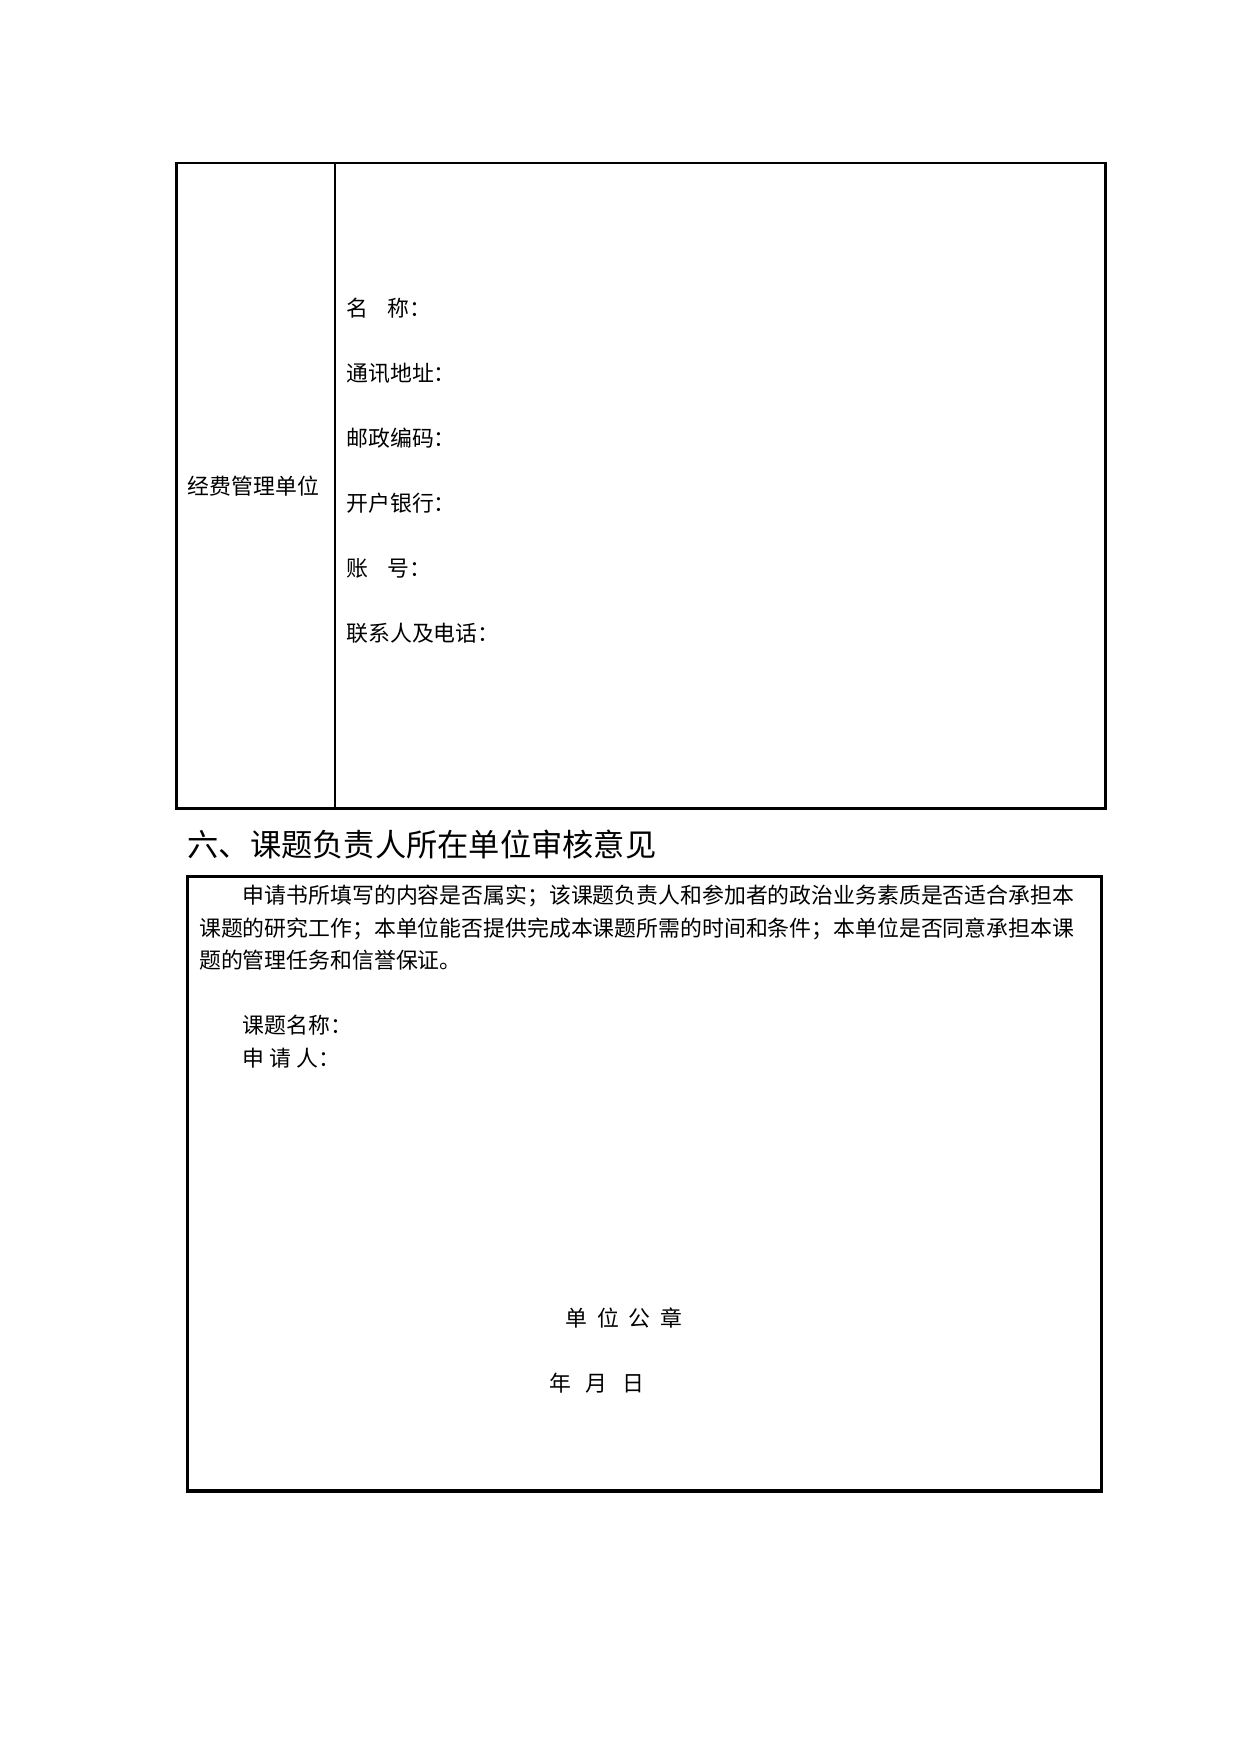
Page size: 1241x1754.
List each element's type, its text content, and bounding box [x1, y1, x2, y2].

table_cell 经费管理单位 [178, 164, 334, 807]
table_cell 名 称： 通讯地址： 邮政编码： 开户银行： 账 号： 联系人及电话： [336, 164, 1104, 807]
text 六、课题负责人所在单位审核意见 [187, 810, 1053, 875]
table_header 申请书所填写的内容是否属实；该课题负责人和参加者的政治业务素质是否适合承担本课题的研究工作；本单位能否提供完成本课题所需的时间和条件；本单位是否同意承担本课题的管理任务和信誉保证。 课题名称： 申 请 人： 单 位 公 章 年 月 日 [189, 878, 1100, 1489]
